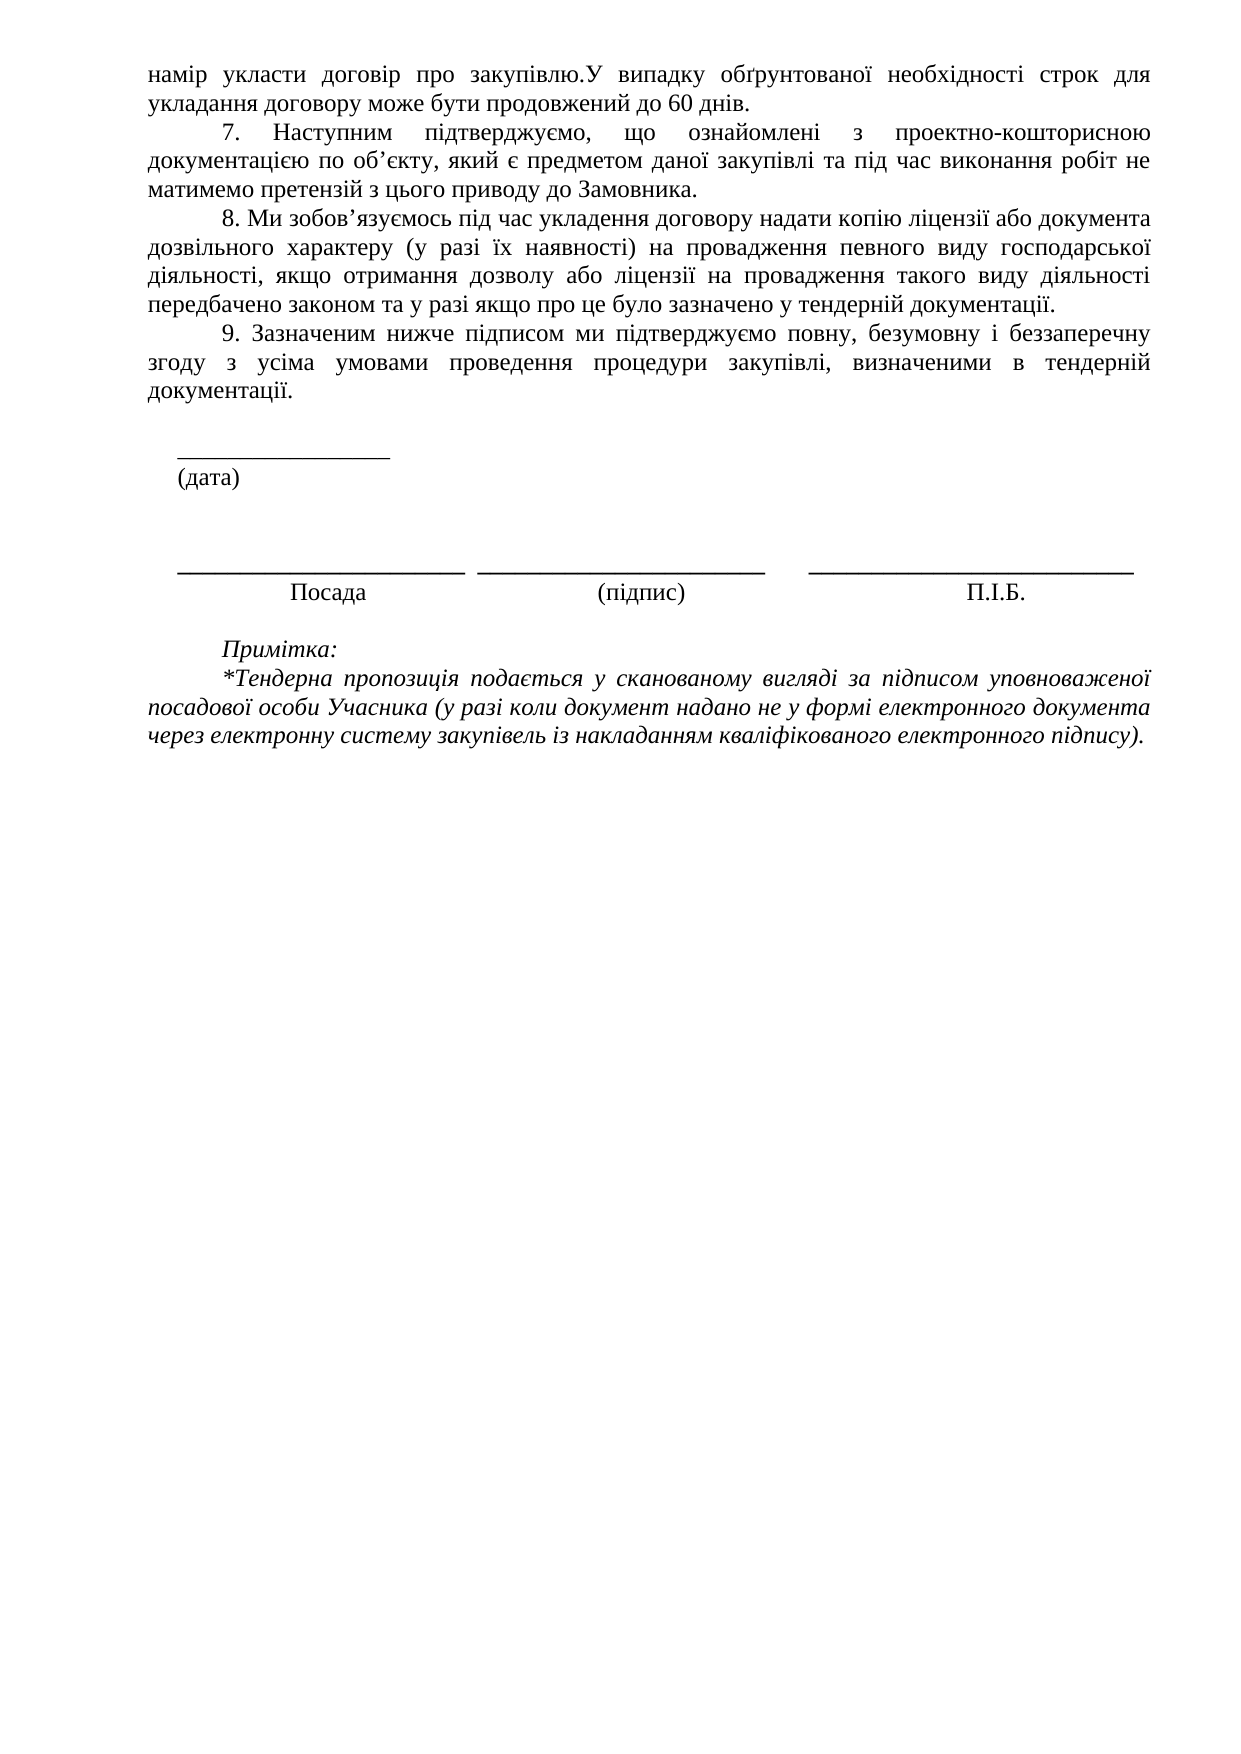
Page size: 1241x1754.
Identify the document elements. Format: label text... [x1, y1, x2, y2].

text Примітка: [148, 634, 1152, 663]
text Посада (підпис) П.І.Б. [177, 577, 1152, 605]
text 7. Наступним підтверджуємо, що ознайомлені з проектно-кошторисною документацією по об’єкту, який є предметом даної закупівлі та під час виконання робіт не матимемо претензій з цього приводу до Замовника. [148, 117, 1152, 203]
text *Тендерна пропозиція подається у сканованому вигляді за підписом уповноваженої посадової особи Учасника (у разі коли документ надано не у формі електронного документа через електронну систему закупівель із накладанням кваліфікованого електронного підпису). [148, 663, 1152, 749]
text _________________ [177, 433, 1152, 462]
text 9. Зазначеним нижче підписом ми підтверджуємо повну, безумовну і беззаперечну згоду з усіма умовами проведення процедури закупівлі, визначеними в тендерній документації. [148, 318, 1152, 404]
text _______________________ _______________________ __________________________ [177, 548, 1152, 577]
text (дата) [177, 462, 1152, 490]
text 8. Ми зобов’язуємось під час укладення договору надати копію ліцензії або документа дозвільного характеру (у разі їх наявності) на провадження певного виду господарської діяльності, якщо отримання дозволу або ліцензії на провадження такого виду діяльності передбачено законом та у разі якщо про це було зазначено у тендерній документації. [148, 203, 1152, 318]
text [148, 59, 1152, 117]
